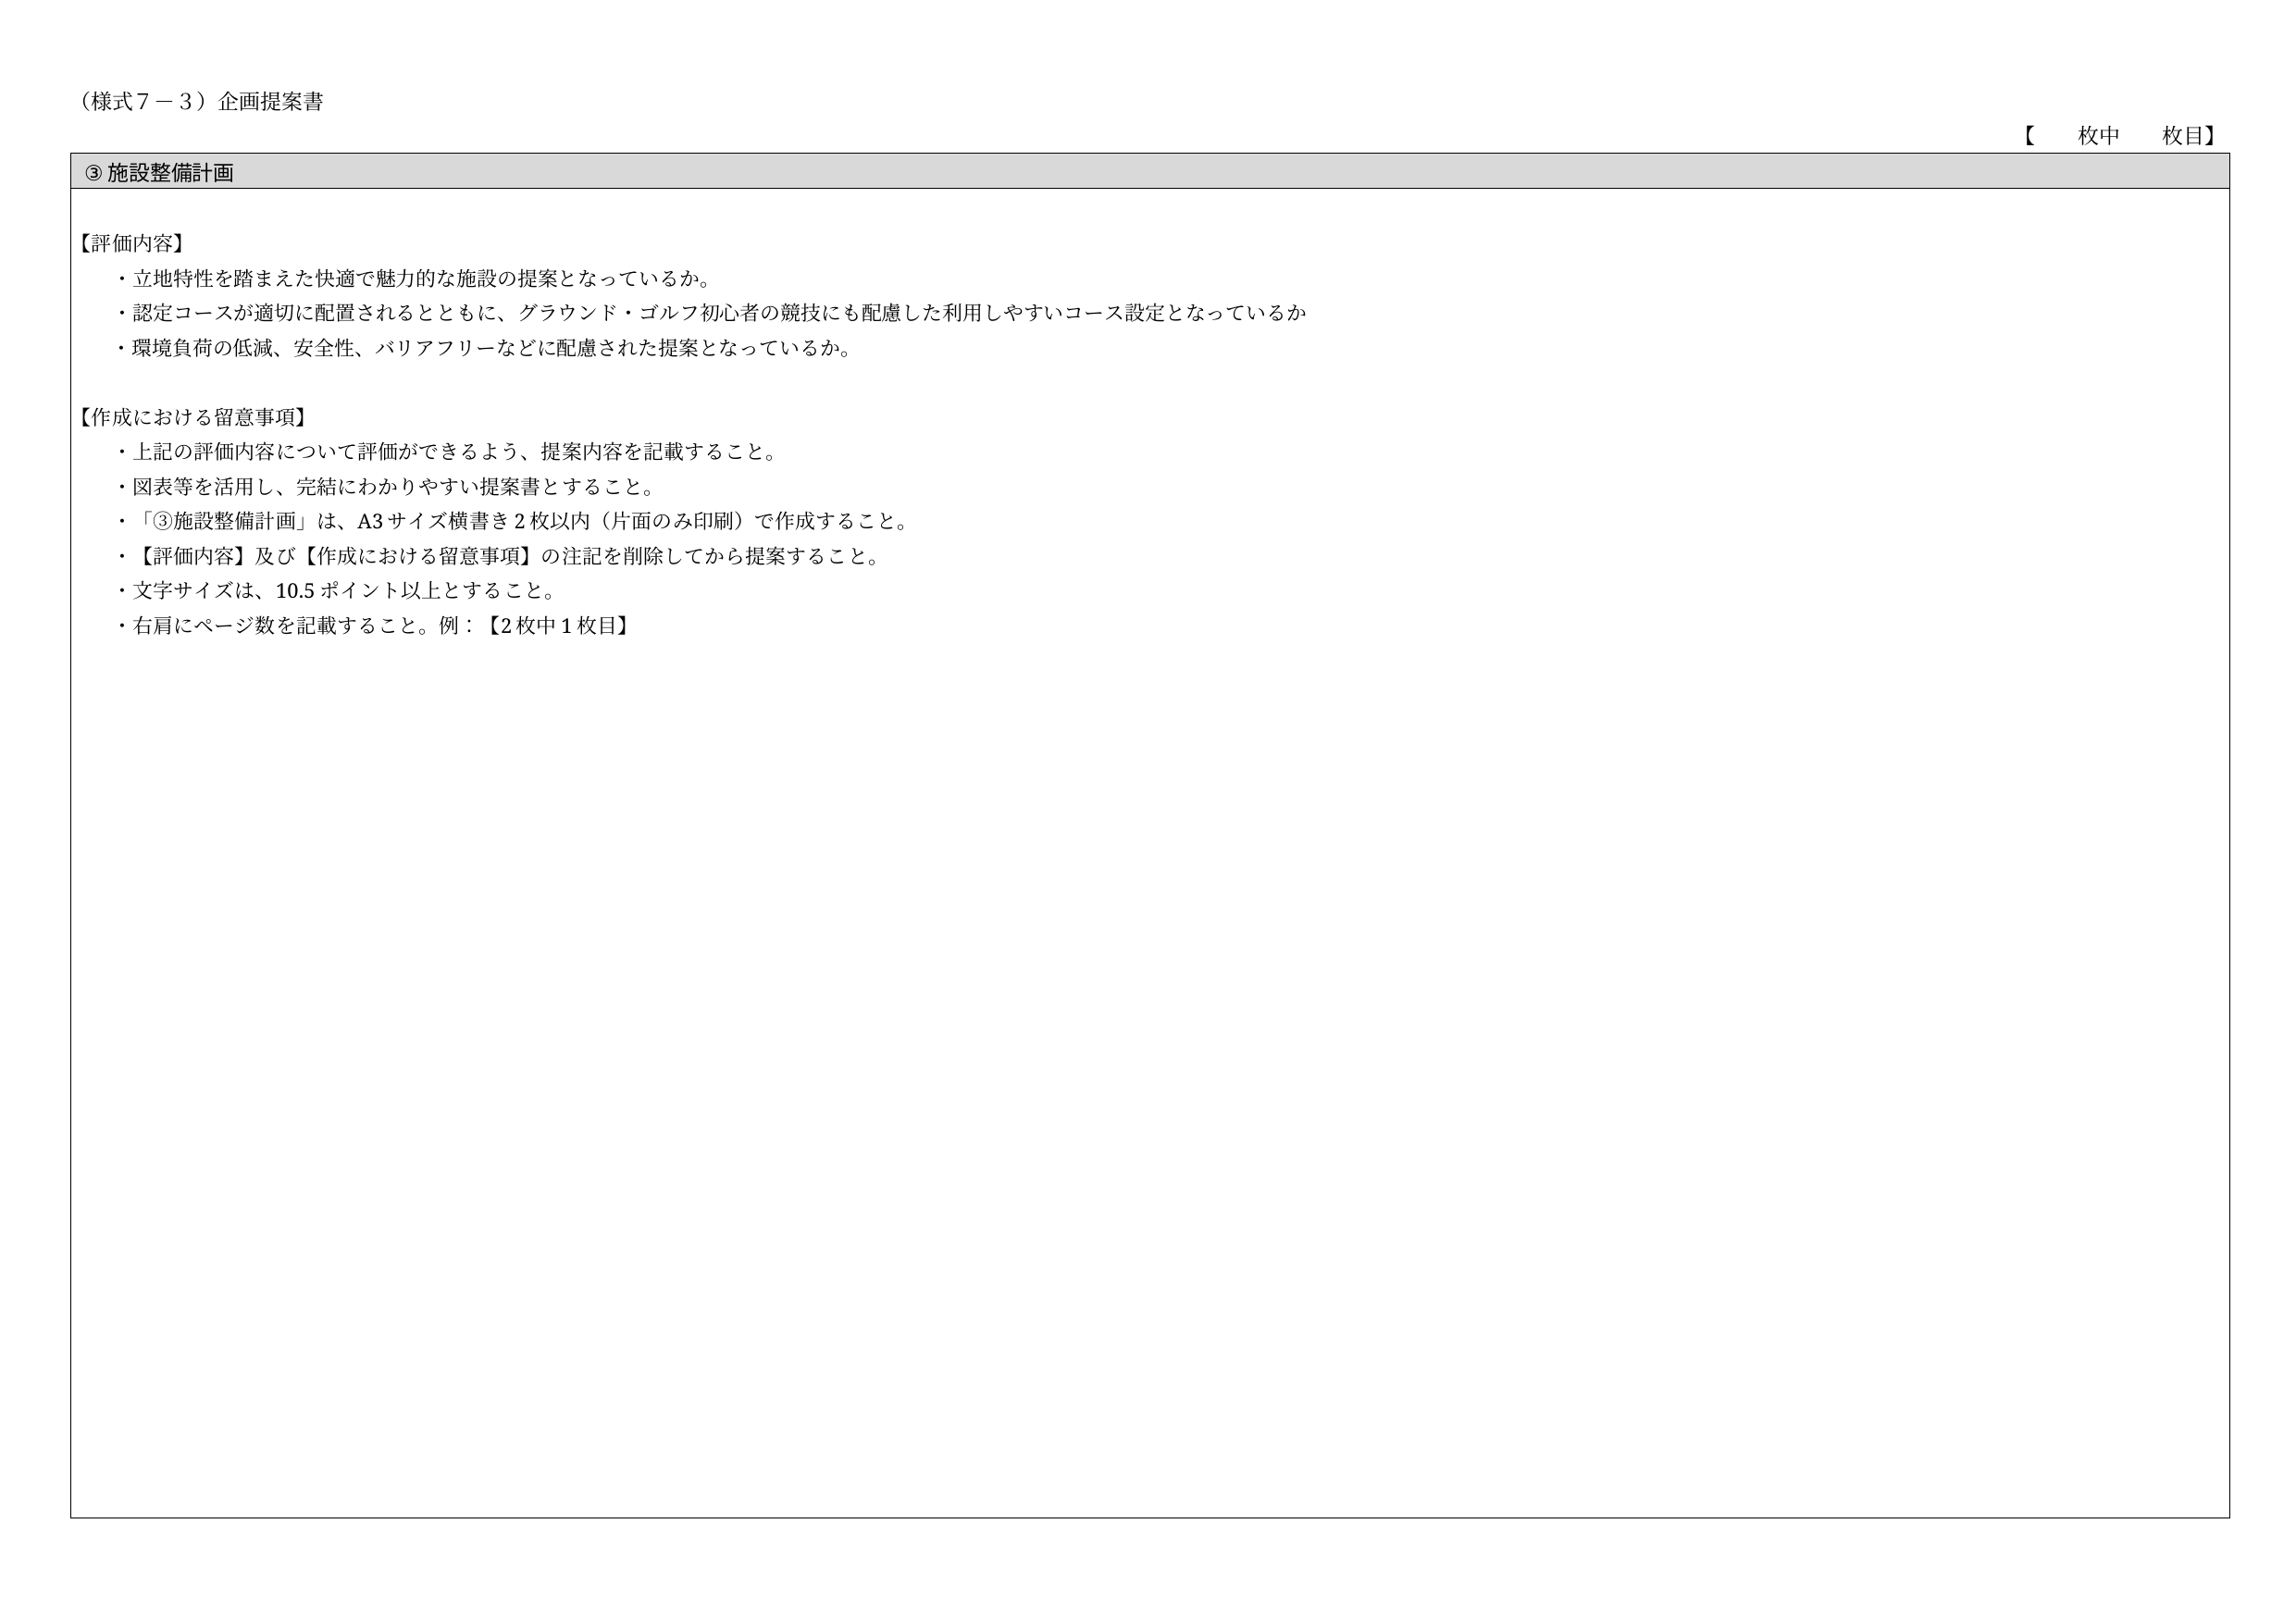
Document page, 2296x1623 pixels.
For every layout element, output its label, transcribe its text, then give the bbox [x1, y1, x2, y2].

table_header ③施設整備計画 [71, 154, 2229, 188]
table_cell 【評価内容】 ・立地特性を踏まえた快適で魅力的な施設の提案となっているか。 ・認定コースが適切に配置されるとともに、グラウンド・ゴルフ初心者の競技にも配慮した利用しやすいコース設定となっているか ・環境負荷の低減、安全性、バリアフリーなどに配慮された提案となっているか。 【作成における留意事項】 ・上記の評価内容について評価ができるよう、提案内容を記載すること。 ・図表等を活用し、完結にわかりやすい提案書とすること。 ・「③施設整備計画」は、A3サイズ横書き2枚以内（片面のみ印刷）で作成すること。 ・【評価内容】及び【作成における留意事項】の注記を削除してから提案すること。 ・文字サイズは、10.5ポイント以上とすること。 ・右肩にページ数を記載すること。例：【2枚中1枚目】 [71, 189, 2229, 1517]
text （様式７－３）企画提案書 [69, 82, 2226, 118]
text 【 枚中 枚目】 [69, 118, 2226, 152]
